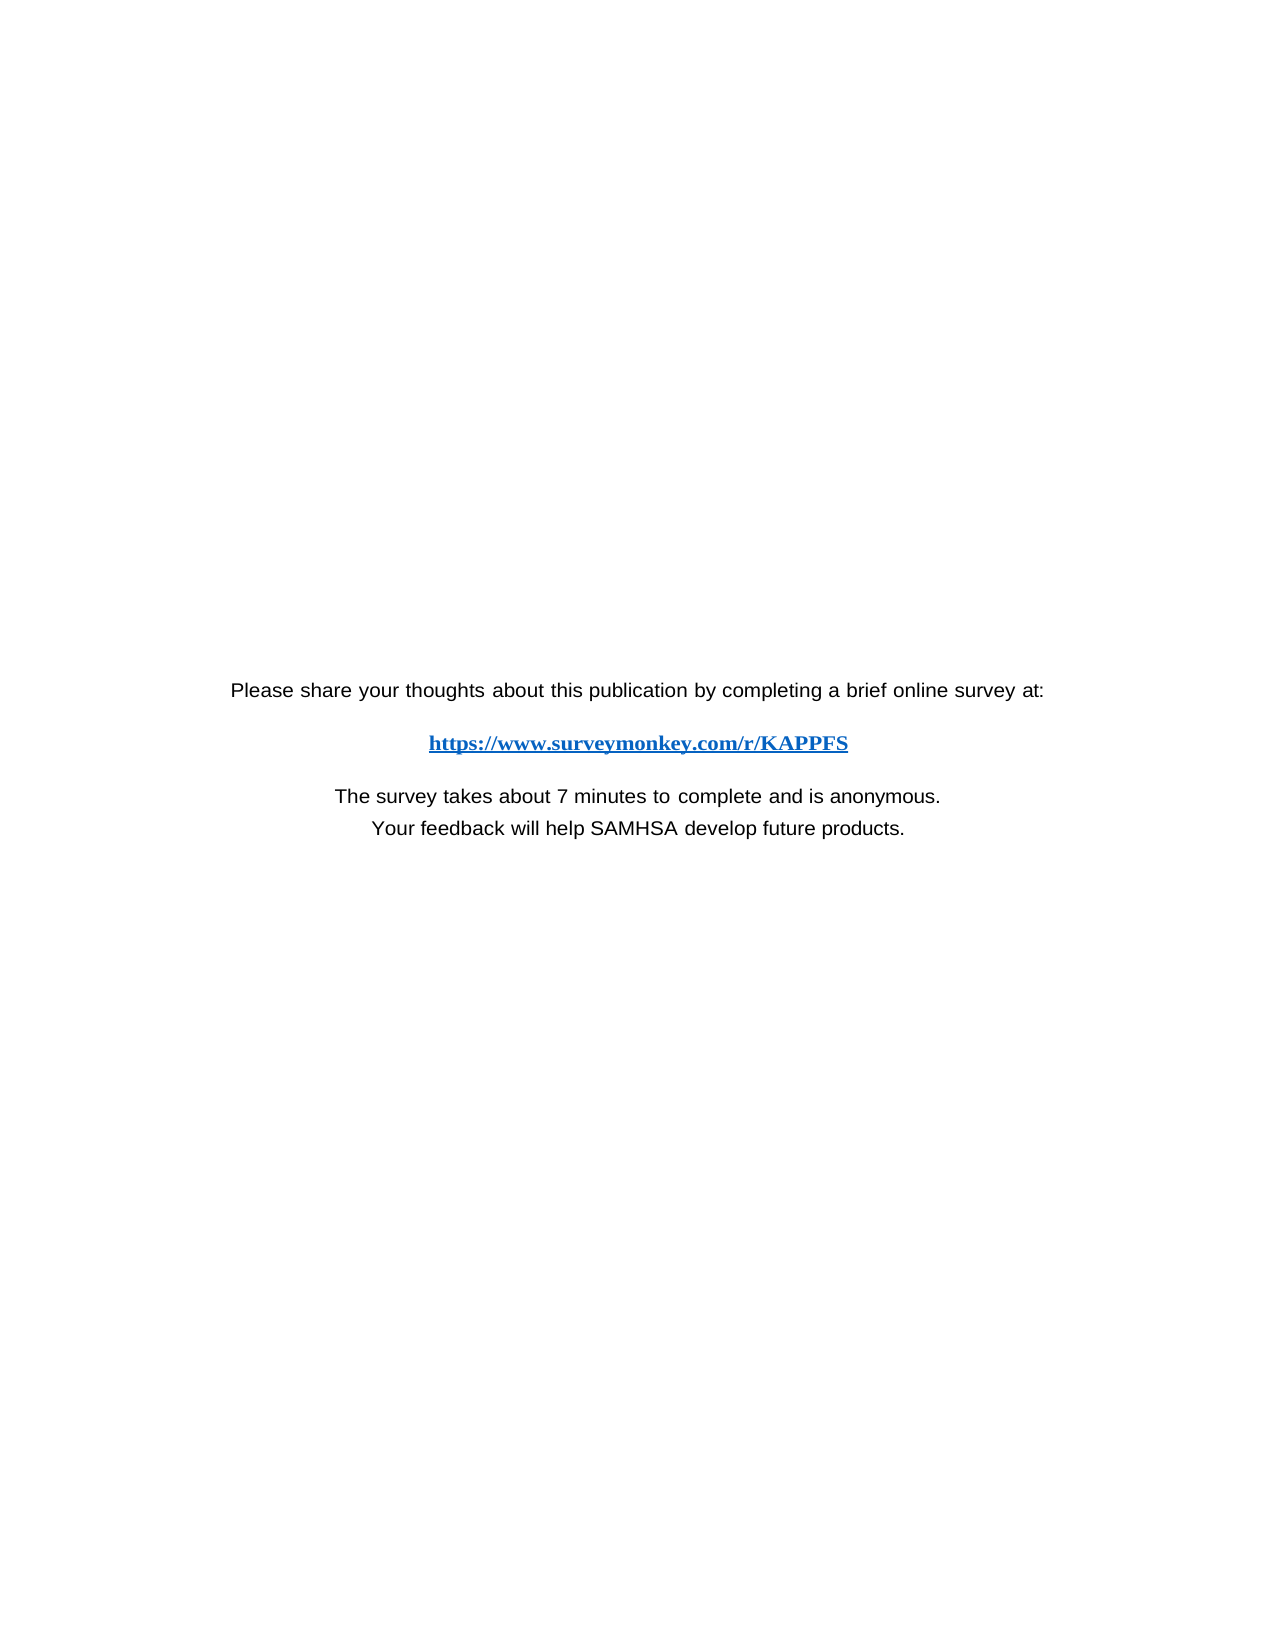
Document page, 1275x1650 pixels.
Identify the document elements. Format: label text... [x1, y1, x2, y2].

text The survey takes about 7 minutes to complete and is anonymous. [86, 785, 1188, 807]
text https://www.surveymonkey.com/r/KAPPFS [87, 731, 1190, 754]
text Please share your thoughts about this publication by completing a brief online survey at: [86, 678, 1188, 701]
text Your feedback will help SAMHSA develop future products. [87, 817, 1189, 839]
